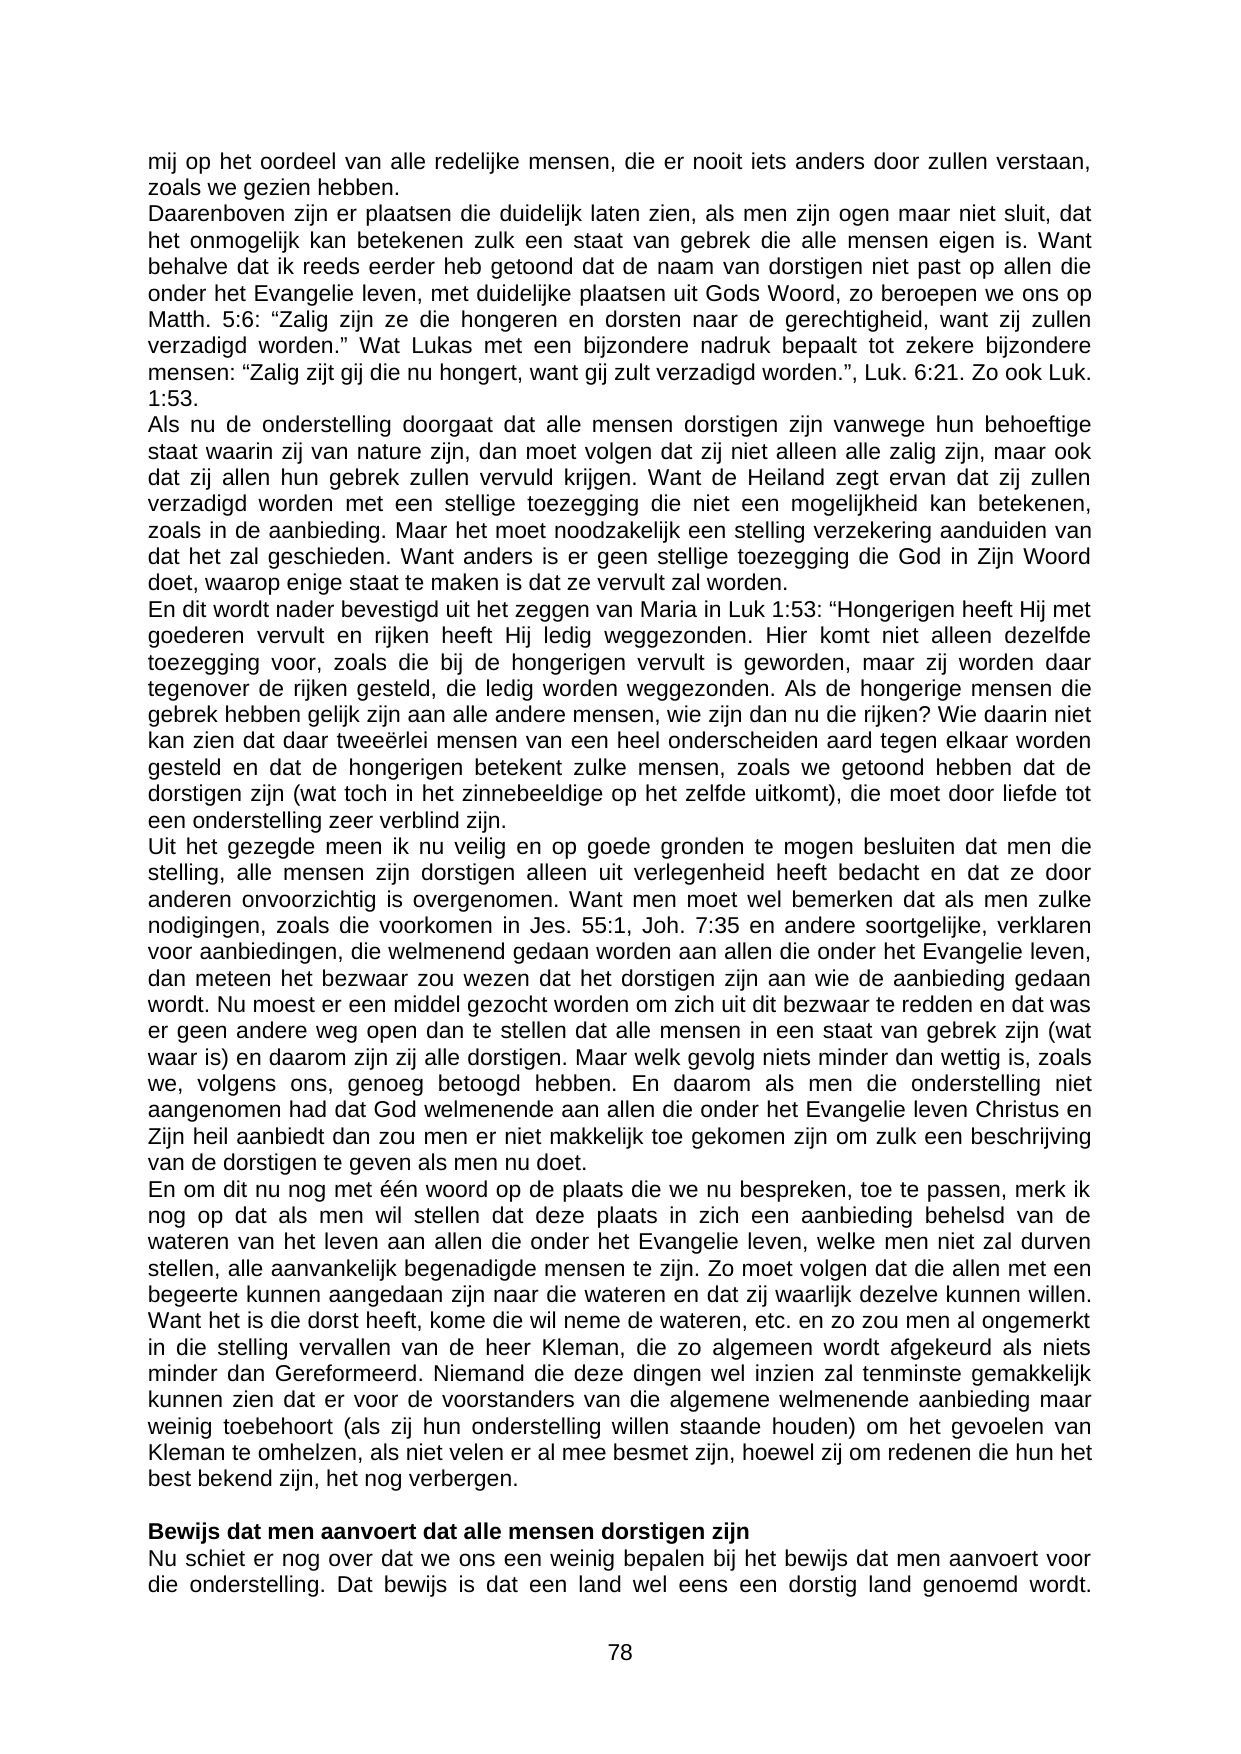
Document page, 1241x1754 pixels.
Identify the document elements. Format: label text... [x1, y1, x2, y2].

text Als nu de onderstelling doorgaat dat alle mensen dorstigen zijn vanwege hun behoeftige staat waarin zij van nature zijn, dan moet volgen dat zij niet alleen alle zalig zijn, maar ook dat zij allen hun gebrek zullen vervuld krijgen. Want de Heiland zegt ervan dat zij zullen verzadigd worden met een stellige toezegging die niet een mogelijkheid kan betekenen, zoals in de aanbieding. Maar het moet noodzakelijk een stelling verzekering aanduiden van dat het zal geschieden. Want anders is er geen stellige toezegging die God in Zijn Woord doet, waarop enige staat te maken is dat ze vervult zal worden. [148, 411, 1092, 596]
text Uit het gezegde meen ik nu veilig en op goede gronden te mogen besluiten dat men die stelling, alle mensen zijn dorstigen alleen uit verlegenheid heeft bedacht en dat ze door anderen onvoorzichtig is overgenomen. Want men moet wel bemerken dat als men zulke nodigingen, zoals die voorkomen in Jes. 55:1, Joh. 7:35 en andere soortgelijke, verklaren voor aanbiedingen, die welmenend gedaan worden aan allen die onder het Evangelie leven, dan meteen het bezwaar zou wezen dat het dorstigen zijn aan wie de aanbieding gedaan wordt. Nu moest er een middel gezocht worden om zich uit dit bezwaar te redden en dat was er geen andere weg open dan te stellen dat alle mensen in een staat van gebrek zijn (wat waar is) en daarom zijn zij alle dorstigen. Maar welk gevolg niets minder dan wettig is, zoals we, volgens ons, genoeg betoogd hebben. En daarom als men die onderstelling niet aangenomen had dat God welmenende aan allen die onder het Evangelie leven Christus en Zijn heil aanbiedt dan zou men er niet makkelijk toe gekomen zijn om zulk een beschrijving van de dorstigen te geven als men nu doet. [148, 833, 1092, 1176]
text En om dit nu nog met één woord op de plaats die we nu bespreken, toe te passen, merk ik nog op dat als men wil stellen dat deze plaats in zich een aanbieding behelsd van de wateren van het leven aan allen die onder het Evangelie leven, welke men niet zal durven stellen, alle aanvankelijk begenadigde mensen te zijn. Zo moet volgen dat die allen met een begeerte kunnen aangedaan zijn naar die wateren en dat zij waarlijk dezelve kunnen willen. Want het is die dorst heeft, kome die wil neme de wateren, etc. en zo zou men al ongemerkt in die stelling vervallen van de heer Kleman, die zo algemeen wordt afgekeurd als niets minder dan Gereformeerd. Niemand die deze dingen wel inzien zal tenminste gemakkelijk kunnen zien dat er voor de voorstanders van die algemene welmenende aanbieding maar weinig toebehoort (als zij hun onderstelling willen staande houden) om het gevoelen van Kleman te omhelzen, als niet velen er al mee besmet zijn, hoewel zij om redenen die hun het best bekend zijn, het nog verbergen. [148, 1176, 1092, 1492]
subtitle Bewijs dat men aanvoert dat alle mensen dorstigen zijn [148, 1518, 1092, 1544]
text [148, 1544, 1092, 1597]
text Daarenboven zijn er plaatsen die duidelijk laten zien, als men zijn ogen maar niet sluit, dat het onmogelijk kan betekenen zulk een staat van gebrek die alle mensen eigen is. Want behalve dat ik reeds eerder heb getoond dat de naam van dorstigen niet past op allen die onder het Evangelie leven, met duidelijke plaatsen uit Gods Woord, zo beroepen we ons op Matth. 5:6: “Zalig zijn ze die hongeren en dorsten naar de gerechtigheid, want zij zullen verzadigd worden.” Wat Lukas met een bijzondere nadruk bepaalt tot zekere bijzondere mensen: “Zalig zijt gij die nu hongert, want gij zult verzadigd worden.”, Luk. 6:21. Zo ook Luk. 1:53. [148, 200, 1092, 411]
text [148, 148, 1092, 200]
text En dit wordt nader bevestigd uit het zeggen van Maria in Luk 1:53: “Hongerigen heeft Hij met goederen vervult en rijken heeft Hij ledig weggezonden. Hier komt niet alleen dezelfde toezegging voor, zoals die bij de hongerigen vervult is geworden, maar zij worden daar tegenover de rijken gesteld, die ledig worden weggezonden. Als de hongerige mensen die gebrek hebben gelijk zijn aan alle andere mensen, wie zijn dan nu die rijken? Wie daarin niet kan zien dat daar tweeërlei mensen van een heel onderscheiden aard tegen elkaar worden gesteld en dat de hongerigen betekent zulke mensen, zoals we getoond hebben dat de dorstigen zijn (wat toch in het zinnebeeldige op het zelfde uitkomt), die moet door liefde tot een onderstelling zeer verblind zijn. [148, 596, 1092, 833]
